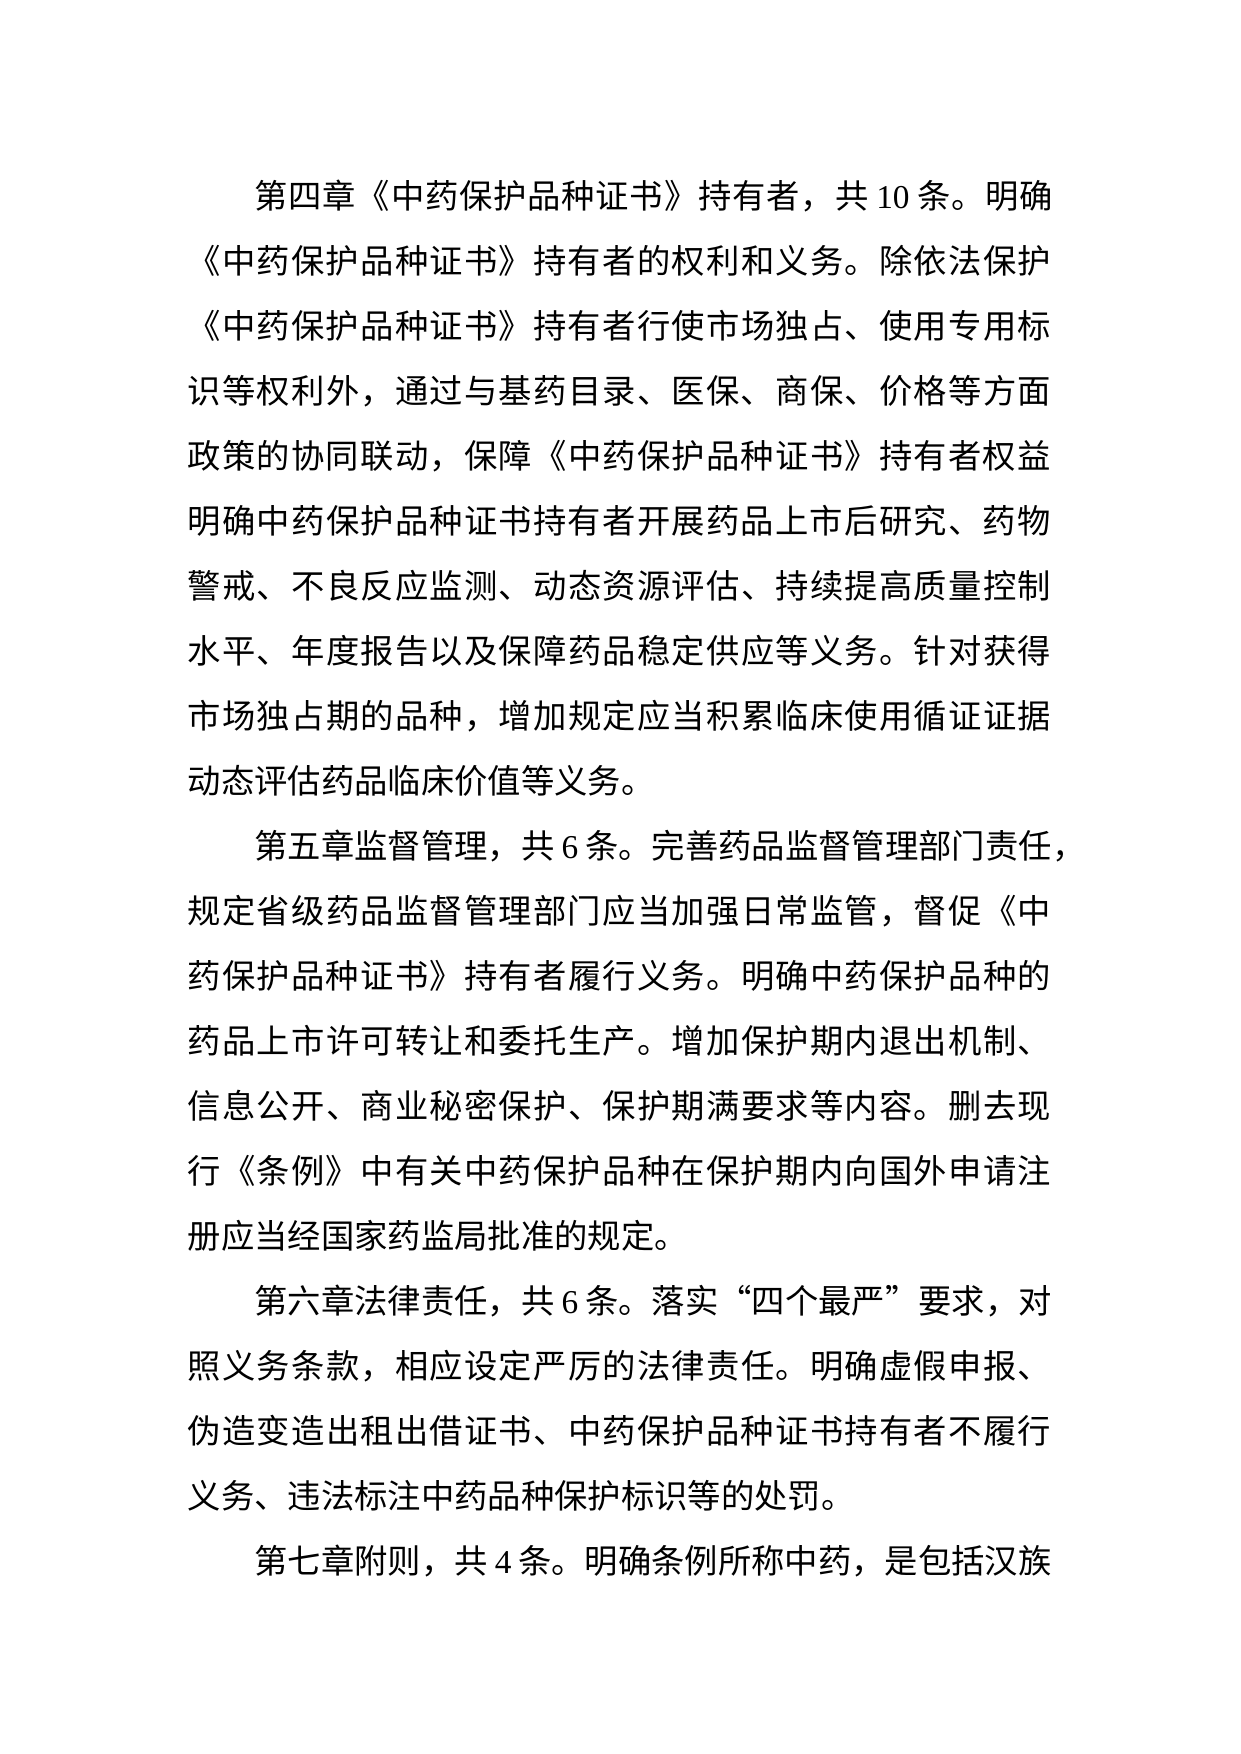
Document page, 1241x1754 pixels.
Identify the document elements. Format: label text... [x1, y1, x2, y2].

text 第五章监督管理，共6条。完善药品监督管理部门责任，规定省级药品监督管理部门应当加强日常监管，督促《中药保护品种证书》持有者履行义务。明确中药保护品种的药品上市许可转让和委托生产。增加保护期内退出机制、信息公开、商业秘密保护、保护期满要求等内容。删去现行《条例》中有关中药保护品种在保护期内向国外申请注册应当经国家药监局批准的规定。 [187, 812, 1053, 1267]
list 第四章《中药保护品种证书》持有者，共10条。明确《中药保护品种证书》持有者的权利和义务。除依法保护《中药保护品种证书》持有者行使市场独占、使用专用标识等权利外，通过与基药目录、医保、商保、价格等方面政策的协同联动，保障《中药保护品种证书》持有者权益。明确中药保护品种证书持有者开展药品上市后研究、药物警戒、不良反应监测、动态资源评估、持续提高质量控制水平、年度报告以及保障药品稳定供应等义务。针对获得市场独占期的品种，增加规定应当积累临床使用循证证据，动态评估药品临床价值等义务。 [187, 162, 1053, 812]
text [187, 1527, 1053, 1592]
text 第六章法律责任，共6条。落实“四个最严”要求，对照义务条款，相应设定严厉的法律责任。明确虚假申报、伪造变造出租出借证书、中药保护品种证书持有者不履行义务、违法标注中药品种保护标识等的处罚。 [187, 1267, 1053, 1527]
